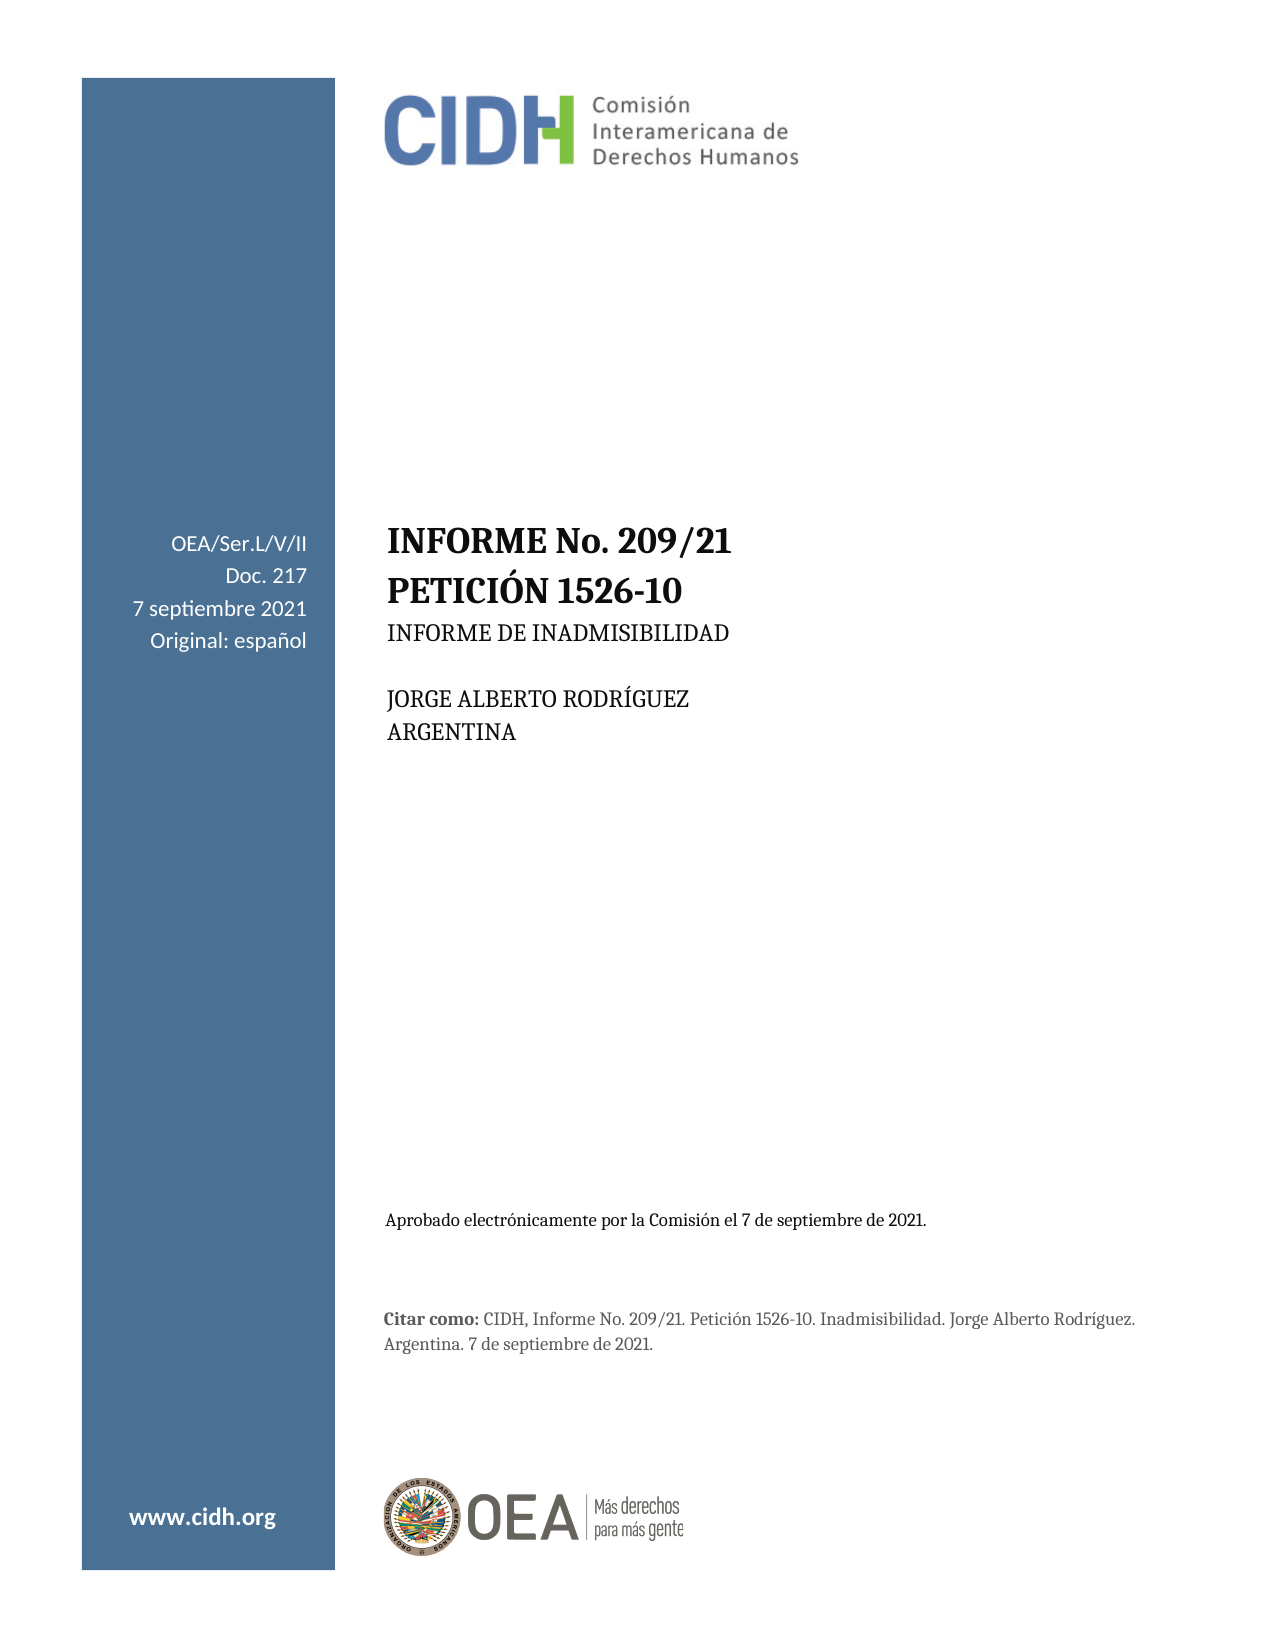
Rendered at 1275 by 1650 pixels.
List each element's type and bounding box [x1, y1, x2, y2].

picture [375, 87, 810, 172]
picture [383, 1478, 684, 1556]
